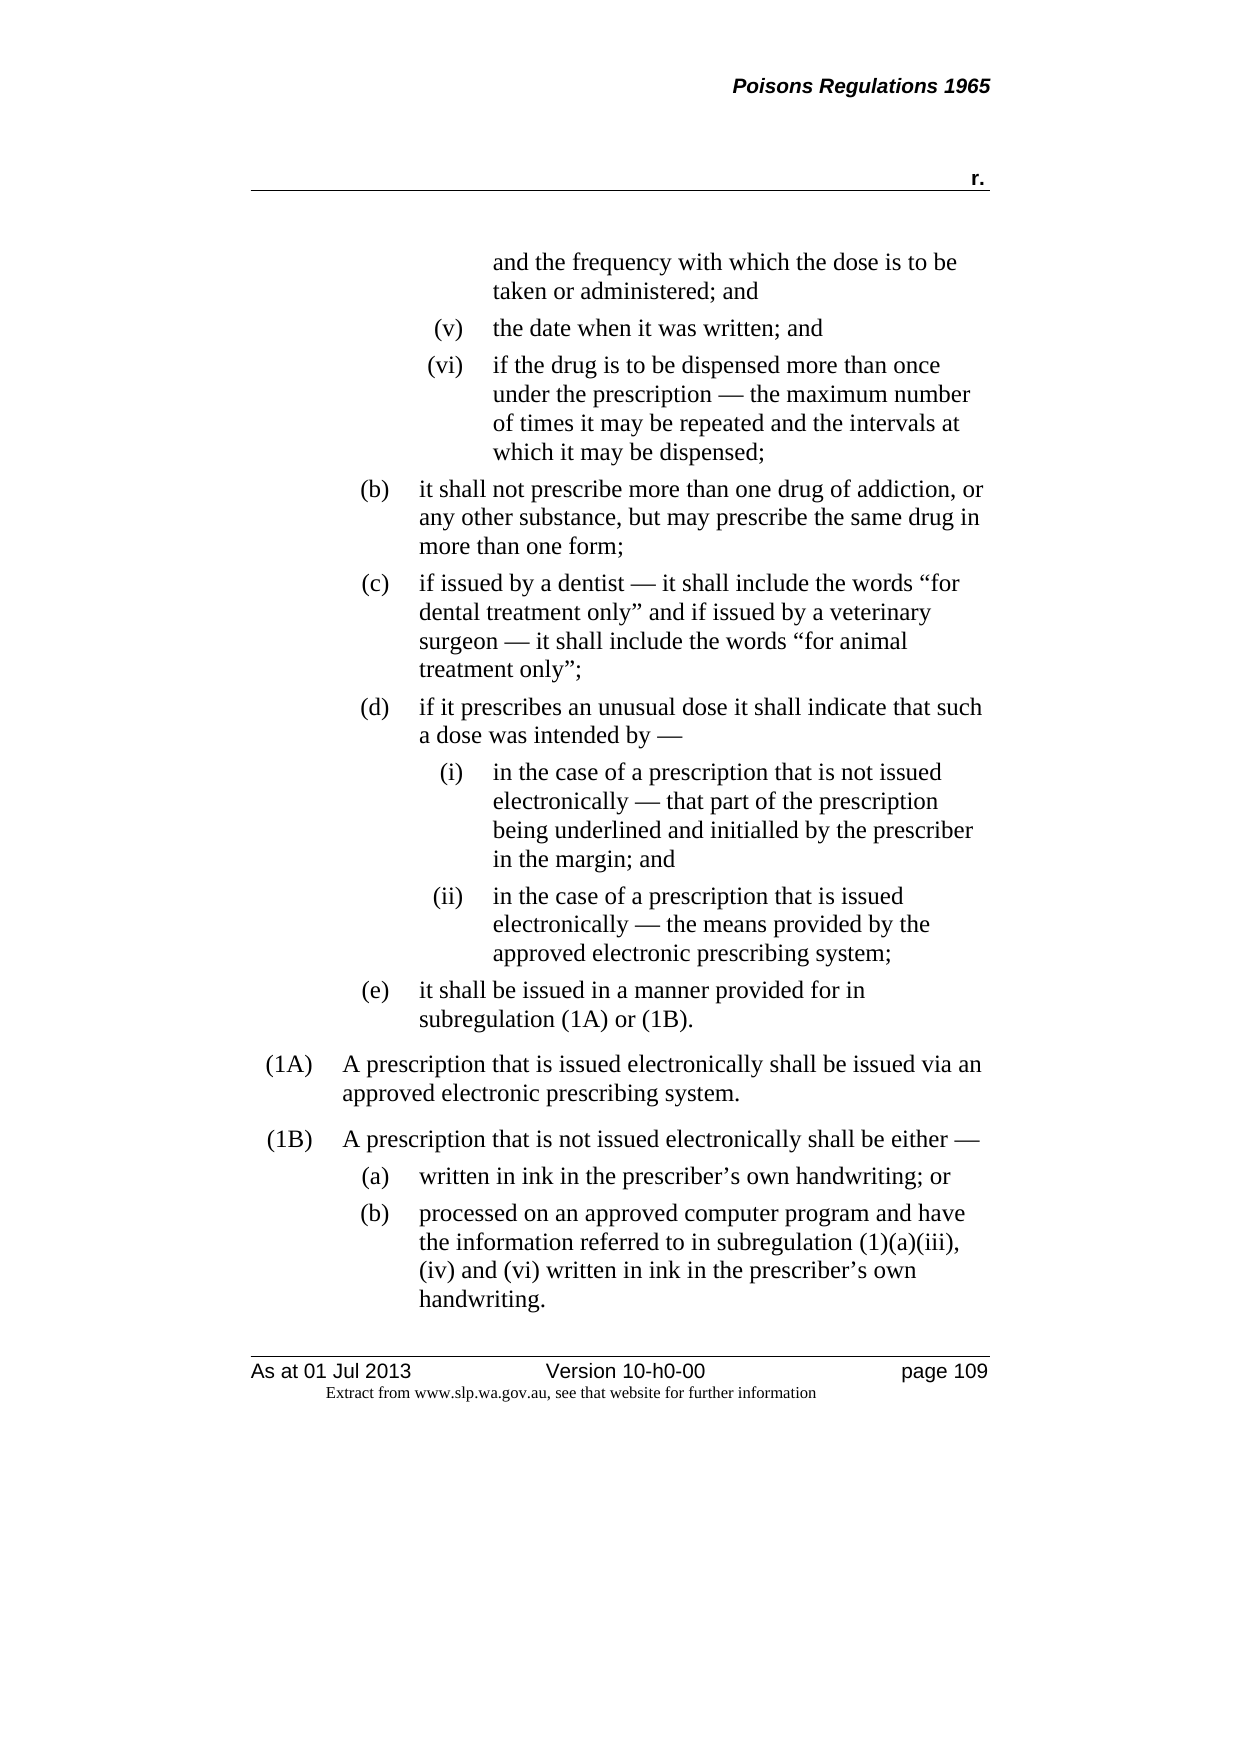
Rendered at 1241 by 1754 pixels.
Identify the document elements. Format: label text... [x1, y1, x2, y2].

text (d) if it prescribes an unusual dose it shall indicate that such a dose was intended by — [251, 692, 990, 749]
text (v) the date when it was written; and [251, 313, 990, 342]
text (1B) A prescription that is not issued electronically shall be either — [251, 1124, 990, 1152]
text (i) in the case of a prescription that is not issued electronically — that part of the prescription being underlined and initialled by the prescriber in the margin; and [251, 757, 990, 872]
text (1A) A prescription that is issued electronically shall be issued via an approved electronic prescribing system. [251, 1049, 990, 1107]
text (b) processed on an approved computer program and have the information referred to in subregulation (1)(a)(iii), (iv) and (vi) written in ink in the prescriber’s own handwriting. [251, 1198, 990, 1313]
text (ii) in the case of a prescription that is issued electronically — the means provided by the approved electronic prescribing system; [251, 881, 990, 967]
text (a) written in ink in the prescriber’s own handwriting; or [251, 1161, 990, 1189]
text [251, 247, 990, 305]
text (c) if issued by a dentist — it shall include the words “for dental treatment only” and if issued by a veterinary surgeon — it shall include the words “for animal treatment only”; [251, 568, 990, 683]
text (b) it shall not prescribe more than one drug of addiction, or any other substance, but may prescribe the same drug in more than one form; [251, 474, 990, 560]
text (vi) if the drug is to be dispensed more than once under the prescription — the maximum number of times it may be repeated and the intervals at which it may be dispensed; [251, 350, 990, 465]
text (e) it shall be issued in a manner provided for in subregulation (1A) or (1B). [251, 975, 990, 1033]
